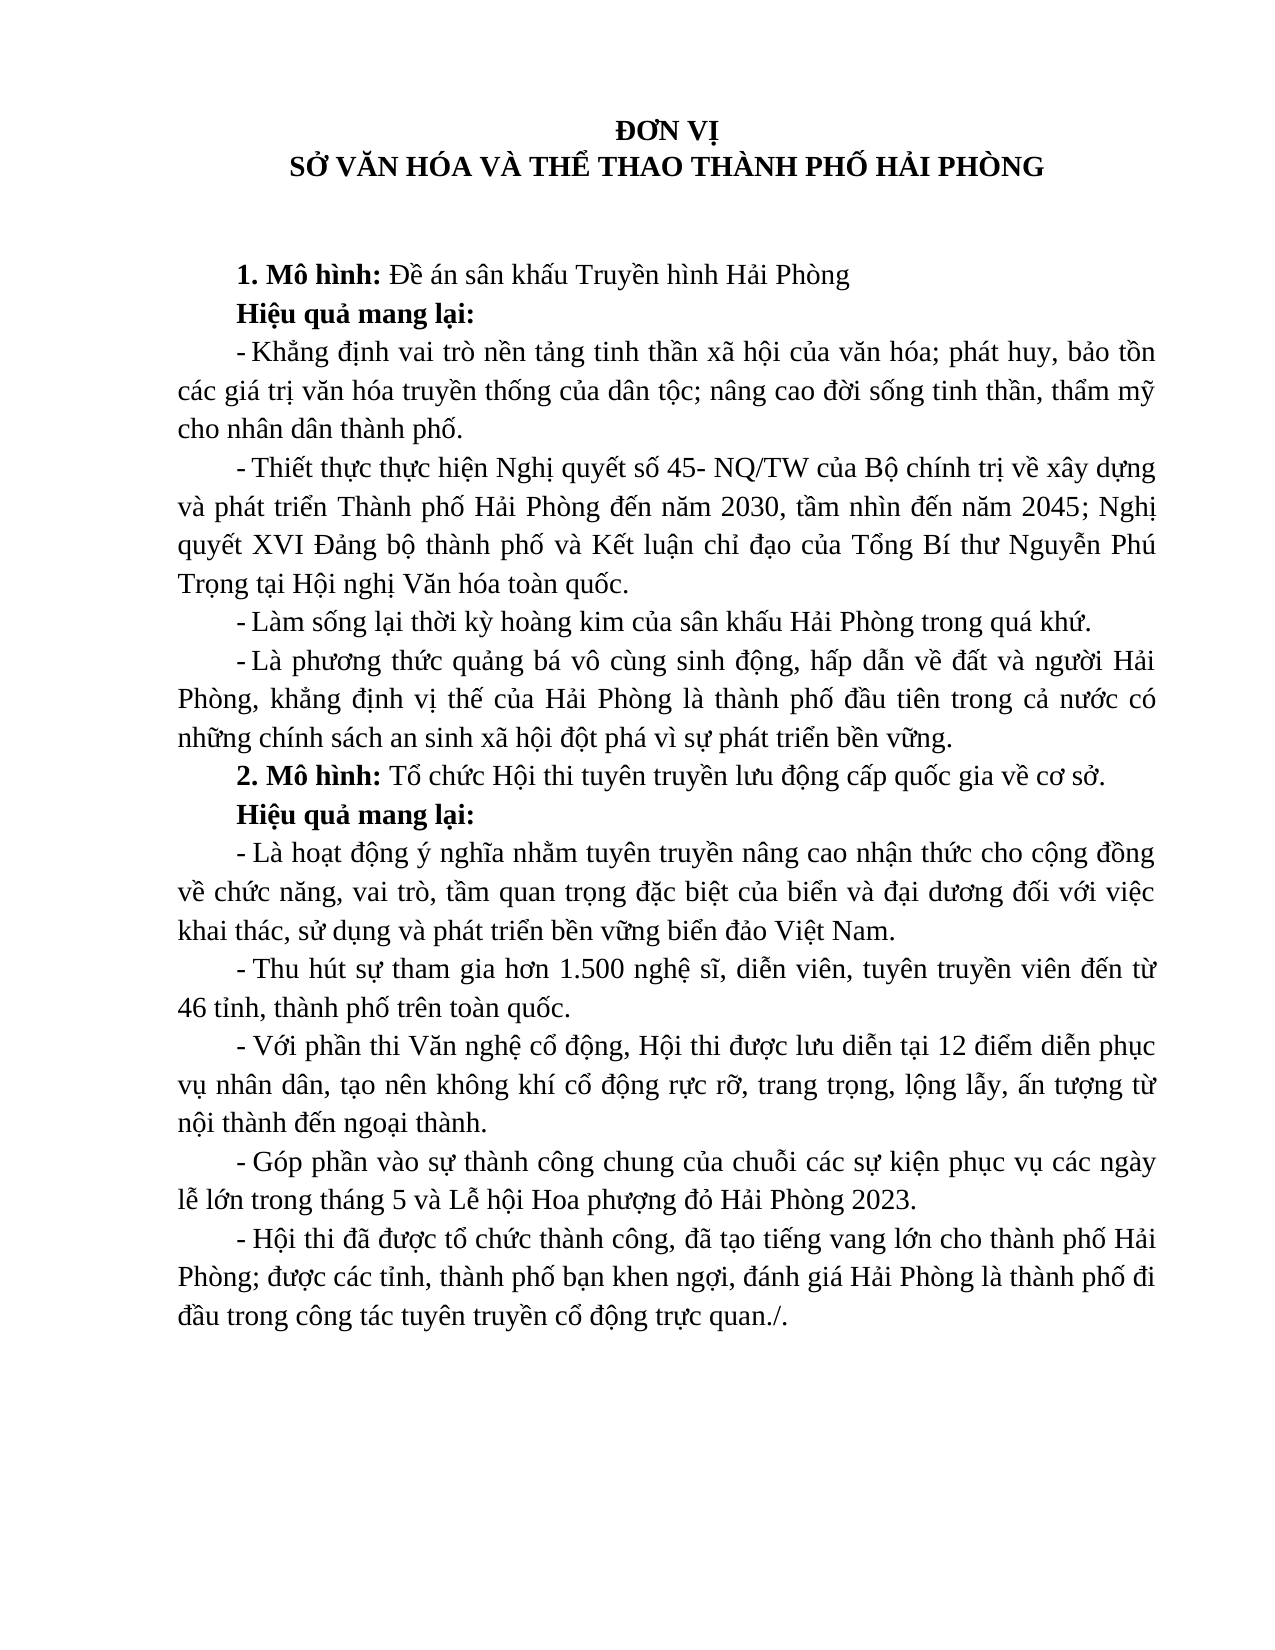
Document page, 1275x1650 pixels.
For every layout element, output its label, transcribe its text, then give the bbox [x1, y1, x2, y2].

list Hội thi đã được tổ chức thành công, đã tạo tiếng vang lớn cho thành phố Hải Phòng; được các tỉnh, thành phố bạn khen ngợi, đánh giá Hải Phòng là thành phố đi đầu trong công tác tuyên truyền cổ động trực quan./. [177, 1221, 1157, 1332]
list Là phương thức quảng bá vô cùng sinh động, hấp dẫn về đất và người Hải Phòng, khẳng định vị thế của Hải Phòng là thành phố đầu tiên trong cả nước có những chính sách an sinh xã hội đột phá vì sự phát triển bền vững. [177, 643, 1157, 753]
list Thu hút sự tham gia hơn 1.500 nghệ sĩ, diễn viên, tuyên truyền viên đến từ 46 tỉnh, thành phố trên toàn quốc. [177, 951, 1157, 1023]
list ĐƠN VỊ SỞ VĂN HÓA VÀ THỂ THAO THÀNH PHỐ HẢI PHÒNG [177, 113, 1157, 183]
list Với phần thi Văn nghệ cổ động, Hội thi được lưu diễn tại 12 điểm diễn phục vụ nhân dân, tạo nên không khí cổ động rực rỡ, trang trọng, lộng lẫy, ấn tượng từ nội thành đến ngoại thành. [177, 1028, 1157, 1139]
list Mô hình: Đề án sân khấu Truyền hình Hải Phòng [177, 257, 1157, 291]
list Góp phần vào sự thành công chung của chuỗi các sự kiện phục vụ các ngày lễ lớn trong tháng 5 và Lễ hội Hoa phượng đỏ Hải Phòng 2023. [177, 1144, 1157, 1216]
list Là hoạt động ý nghĩa nhằm tuyên truyền nâng cao nhận thức cho cộng đồng về chức năng, vai trò, tầm quan trọng đặc biệt của biển và đại dương đối với việc khai thác, sử dụng và phát triển bền vững biển đảo Việt Nam. [177, 836, 1157, 946]
list Hiệu quả mang lại: [177, 797, 1157, 831]
list Hiệu quả mang lại: [177, 296, 1157, 329]
list Mô hình: Tổ chức Hội thi tuyên truyền lưu động cấp quốc gia về cơ sở. [177, 758, 1157, 792]
list Khẳng định vai trò nền tảng tinh thần xã hội của văn hóa; phát huy, bảo tồn các giá trị văn hóa truyền thống của dân tộc; nâng cao đời sống tinh thần, thẩm mỹ cho nhân dân thành phố. [177, 334, 1157, 445]
list Làm sống lại thời kỳ hoàng kim của sân khấu Hải Phòng trong quá khứ. [177, 604, 1157, 638]
list Thiết thực thực hiện Nghị quyết số 45- NQ/TW của Bộ chính trị về xây dựng và phát triển Thành phố Hải Phòng đến năm 2030, tầm nhìn đến năm 2045; Nghị quyết XVI Đảng bộ thành phố và Kết luận chỉ đạo của Tổng Bí thư Nguyễn Phú Trọng tại Hội nghị Văn hóa toàn quốc. [177, 450, 1157, 599]
